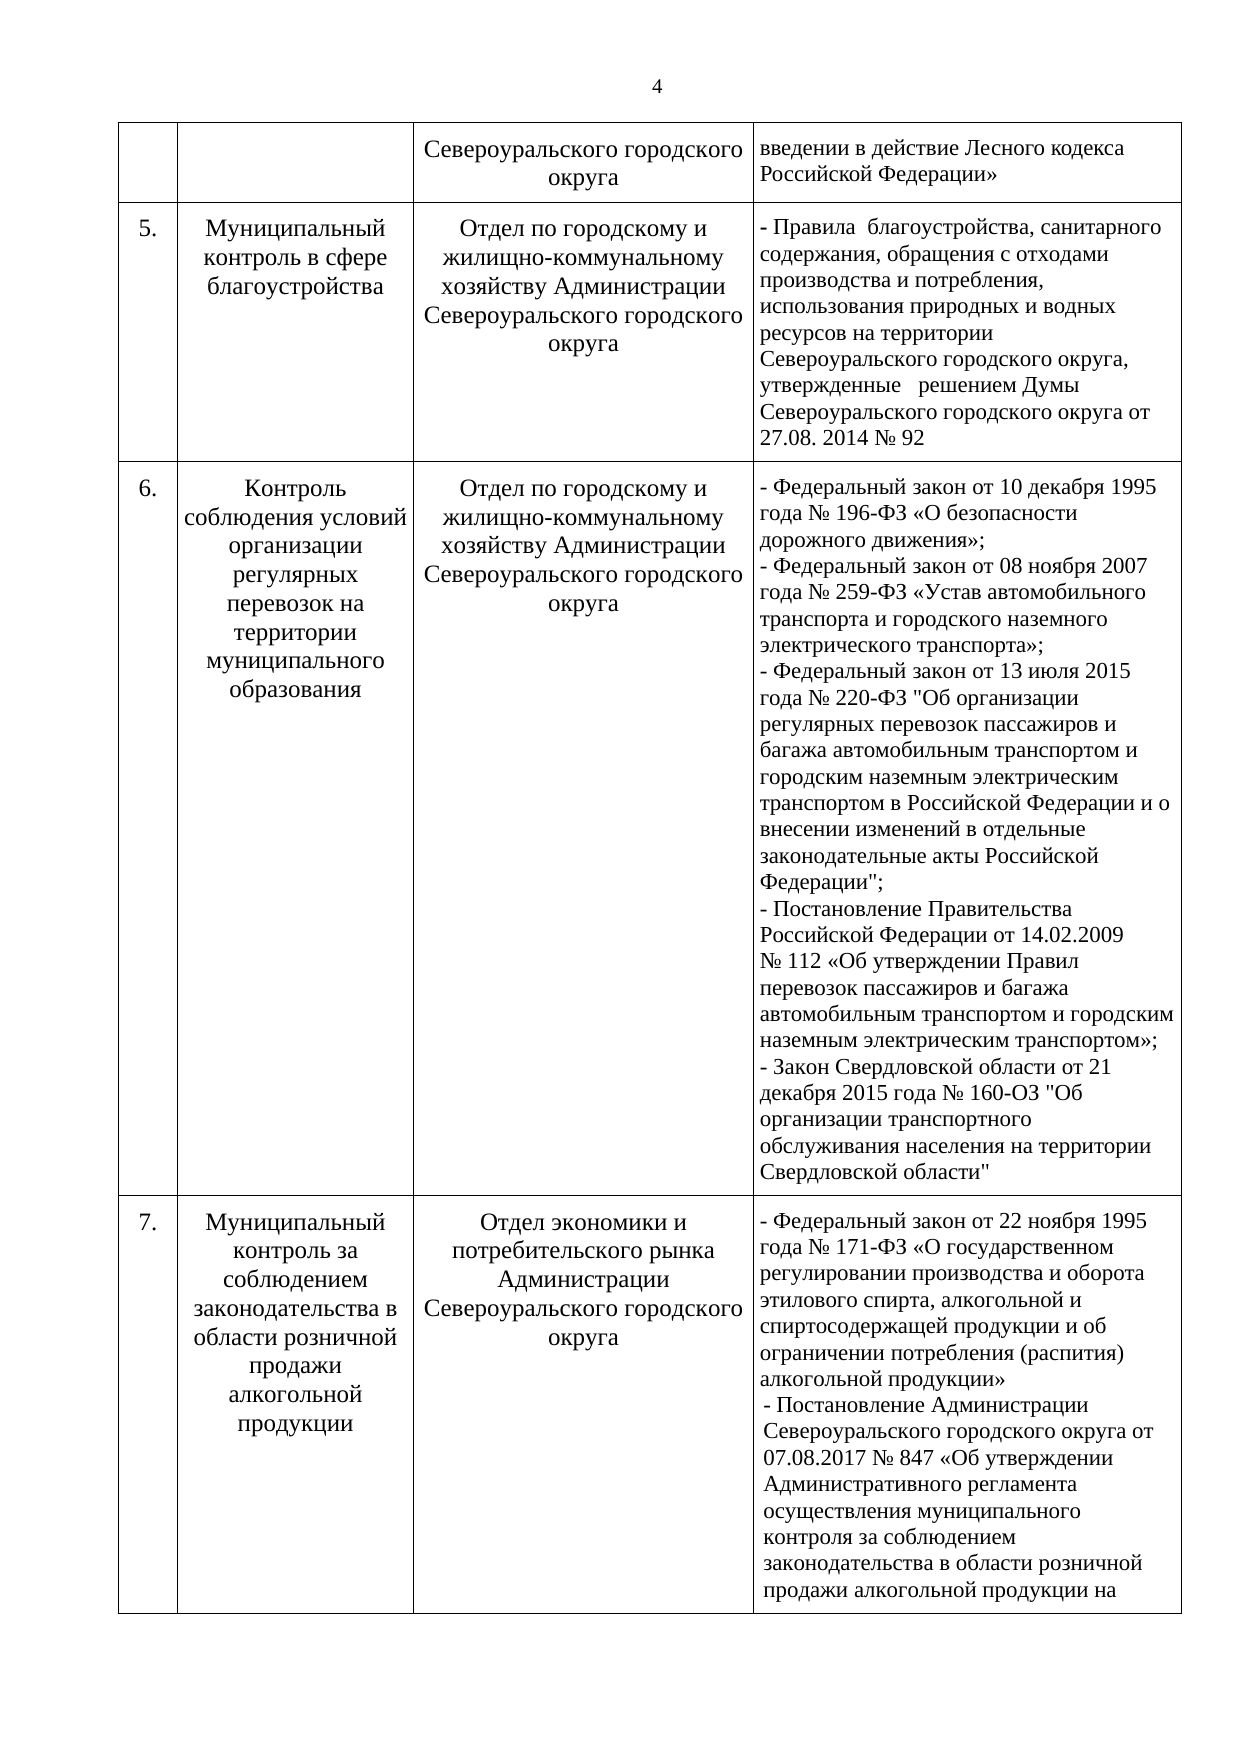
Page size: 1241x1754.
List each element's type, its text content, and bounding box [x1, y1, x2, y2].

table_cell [754, 123, 1181, 202]
table_cell - Правила благоустройства, санитарного содержания, обращения с отходами производства и потребления, использования природных и водных ресурсов на территории Североуральского городского округа, утвержденные решением Думы Североуральского городского округа от 27.08. 2014 № 92 [754, 203, 1181, 461]
table_cell 7. [119, 1196, 177, 1613]
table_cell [178, 1196, 413, 1613]
table_cell 6. [119, 462, 177, 1195]
table_cell Контроль соблюдения условий организации регулярных перевозок на территории муниципального образования [178, 462, 413, 1195]
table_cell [178, 123, 413, 202]
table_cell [414, 1196, 753, 1613]
table_cell Отдел по городскому и жилищно-коммунальному хозяйству Администрации Североуральского городского округа [414, 462, 753, 1195]
table_cell 4. [119, 123, 177, 202]
table_cell Муниципальный контроль в сфере благоустройства [178, 203, 413, 461]
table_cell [414, 123, 753, 202]
table_cell 5. [119, 203, 177, 461]
table_cell Отдел по городскому и жилищно-коммунальному хозяйству Администрации Североуральского городского округа [414, 203, 753, 461]
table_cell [754, 1196, 1181, 1613]
table_cell - Федеральный закон от 10 декабря 1995 года № 196-ФЗ «О безопасности дорожного движения»; - Федеральный закон от 08 ноября 2007 года № 259-ФЗ «Устав автомобильного транспорта и городского наземного электрического транспорта»; - Федеральный закон от 13 июля 2015 года № 220-ФЗ "Об организации регулярных перевозок пассажиров и багажа автомобильным транспортом и городским наземным электрическим транспортом в Российской Федерации и о внесении изменений в отдельные законодательные акты Российской Федерации"; - Постановление Правительства Российской Федерации от 14.02.2009 № 112 «Об утверждении Правил перевозок пассажиров и багажа автомобильным транспортом и городским наземным электрическим транспортом»; - Закон Свердловской области от 21 декабря 2015 года № 160-ОЗ "Об организации транспортного обслуживания населения на территории Свердловской области" [754, 462, 1181, 1195]
